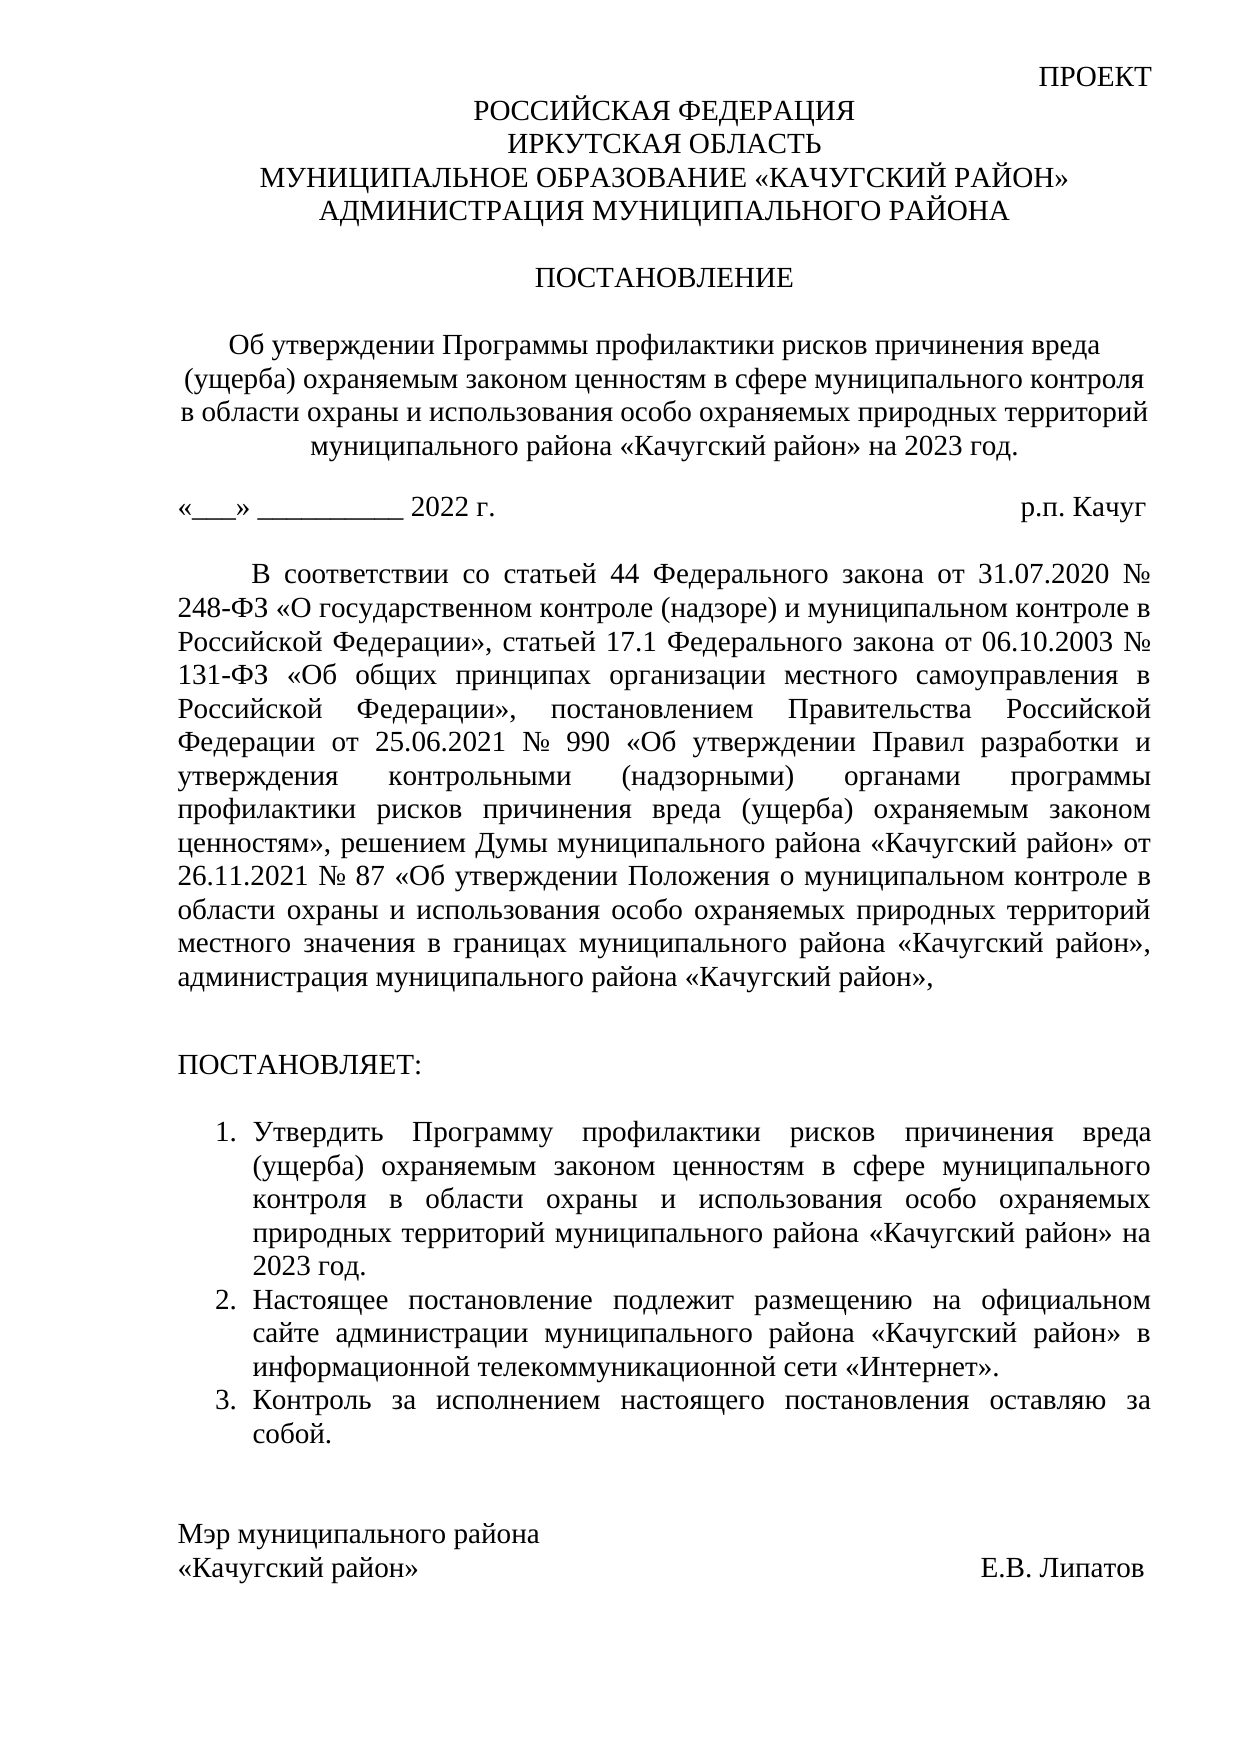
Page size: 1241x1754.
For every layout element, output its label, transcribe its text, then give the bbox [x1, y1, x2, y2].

list Утвердить Программу профилактики рисков причинения вреда (ущерба) охраняемым законом ценностям в сфере муниципального контроля в области охраны и использования особо охраняемых природных территорий муниципального района «Качугский район» на 2023 год. [215, 1114, 1152, 1282]
text «___» __________ 2022 г. р.п. Качуг [177, 489, 1152, 523]
text РОССИЙСКАЯ ФЕДЕРАЦИЯ [177, 93, 1152, 126]
list Настоящее постановление подлежит размещению на официальном сайте администрации муниципального района «Качугский район» в информационной телекоммуникационной сети «Интернет». [215, 1282, 1152, 1382]
text Об утверждении Программы профилактики рисков причинения вреда (ущерба) охраняемым законом ценностям в сфере муниципального контроля в области охраны и использования особо охраняемых природных территорий муниципального района «Качугский район» на 2023 год. [177, 327, 1152, 462]
text «Качугский район» Е.В. Липатов [177, 1550, 1152, 1584]
list Контроль за исполнением настоящего постановления оставляю за собой. [215, 1382, 1152, 1449]
text Мэр муниципального района [177, 1517, 1152, 1550]
text МУНИЦИПАЛЬНОЕ ОБРАЗОВАНИЕ «КАЧУГСКИЙ РАЙОН» [177, 160, 1152, 193]
text ПРОЕКТ [177, 59, 1152, 93]
text ИРКУТСКАЯ ОБЛАСТЬ [177, 126, 1152, 160]
text АДМИНИСТРАЦИЯ МУНИЦИПАЛЬНОГО РАЙОНА [177, 193, 1152, 227]
text ПОСТАНОВЛЯЕТ: [177, 1047, 1152, 1081]
text ПОСТАНОВЛЕНИЕ [177, 260, 1152, 294]
text В соответствии со статьей 44 Федерального закона от 31.07.2020 № 248-ФЗ «О государственном контроле (надзоре) и муниципальном контроле в Российской Федерации», статьей 17.1 Федерального закона от 06.10.2003 № 131-ФЗ «Об общих принципах организации местного самоуправления в Российской Федерации», постановлением Правительства Российской Федерации от 25.06.2021 № 990 «Об утверждении Правил разработки и утверждения контрольными (надзорными) органами программы профилактики рисков причинения вреда (ущерба) охраняемым законом ценностям», решением Думы муниципального района «Качугский район» от 26.11.2021 № 87 «Об утверждении Положения о муниципальном контроле в области охраны и использования особо охраняемых природных территорий местного значения в границах муниципального района «Качугский район», администрация муниципального района «Качугский район», [177, 557, 1152, 993]
